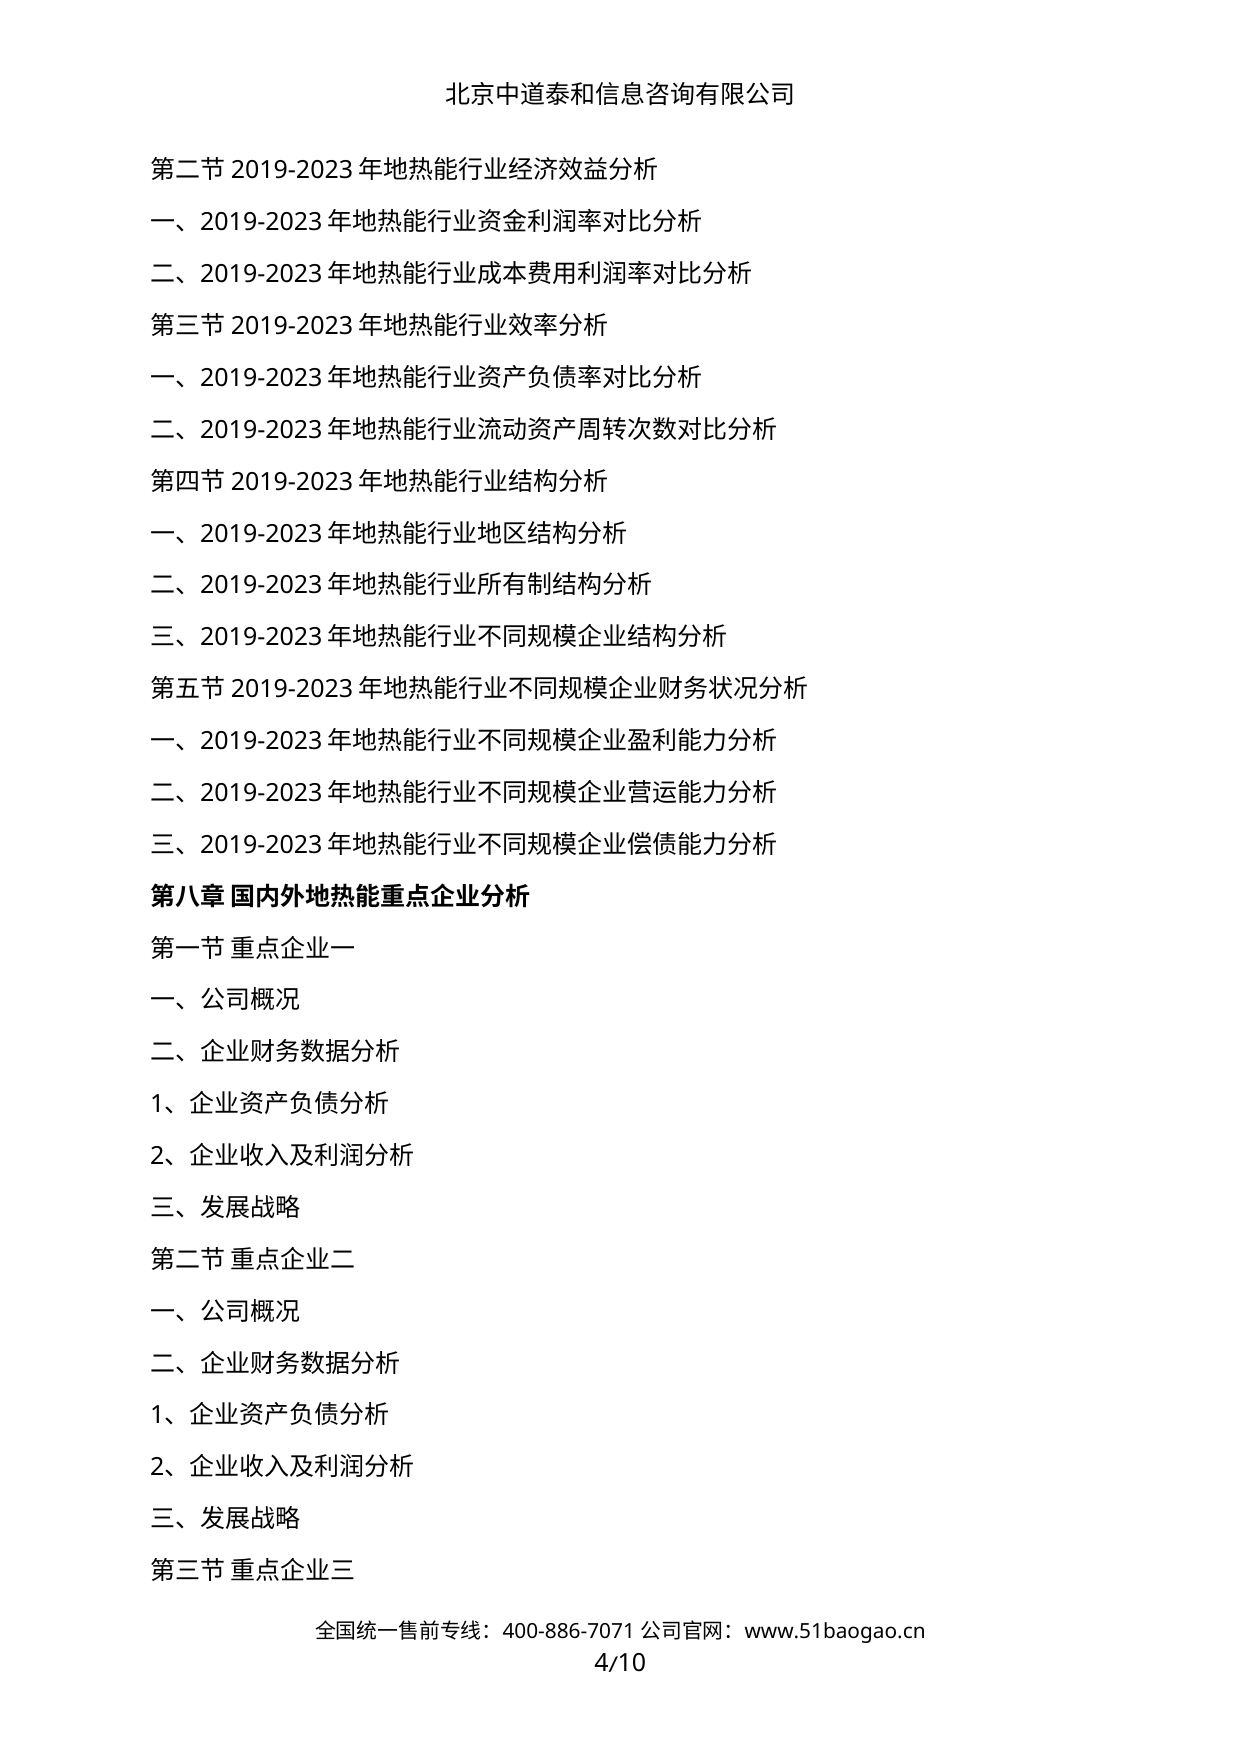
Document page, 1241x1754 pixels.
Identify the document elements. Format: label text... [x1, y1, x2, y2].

text 二、2019-2023年地热能行业不同规模企业营运能力分析 [150, 772, 1090, 809]
text 第一节 重点企业一 [150, 928, 1090, 964]
text 第四节 2019-2023年地热能行业结构分析 [150, 461, 1090, 497]
text 二、2019-2023年地热能行业流动资产周转次数对比分析 [150, 409, 1090, 446]
text 三、发展战略 [150, 1499, 1090, 1535]
text 一、公司概况 [150, 1291, 1090, 1327]
text 2、企业收入及利润分析 [150, 1136, 1090, 1172]
text 一、公司概况 [150, 980, 1090, 1016]
text 2、企业收入及利润分析 [150, 1447, 1090, 1483]
text 二、2019-2023年地热能行业所有制结构分析 [150, 565, 1090, 601]
text 三、2019-2023年地热能行业不同规模企业结构分析 [150, 617, 1090, 653]
text 第五节 2019-2023年地热能行业不同规模企业财务状况分析 [150, 669, 1090, 705]
text 三、2019-2023年地热能行业不同规模企业偿债能力分析 [150, 824, 1090, 861]
text 第二节 2019-2023年地热能行业经济效益分析 [150, 150, 1090, 186]
text 第二节 重点企业二 [150, 1239, 1090, 1276]
text 1、企业资产负债分析 [150, 1395, 1090, 1431]
text 一、2019-2023年地热能行业资金利润率对比分析 [150, 202, 1090, 238]
text 二、企业财务数据分析 [150, 1032, 1090, 1068]
text 三、发展战略 [150, 1187, 1090, 1224]
text 1、企业资产负债分析 [150, 1084, 1090, 1120]
text 二、企业财务数据分析 [150, 1343, 1090, 1379]
text 二、2019-2023年地热能行业成本费用利润率对比分析 [150, 254, 1090, 290]
text 第三节 重点企业三 [150, 1551, 1090, 1587]
text 第八章 国内外地热能重点企业分析 [150, 876, 1090, 912]
text 第三节 2019-2023年地热能行业效率分析 [150, 306, 1090, 342]
text 一、2019-2023年地热能行业不同规模企业盈利能力分析 [150, 721, 1090, 757]
text 一、2019-2023年地热能行业地区结构分析 [150, 513, 1090, 549]
text 一、2019-2023年地热能行业资产负债率对比分析 [150, 357, 1090, 394]
